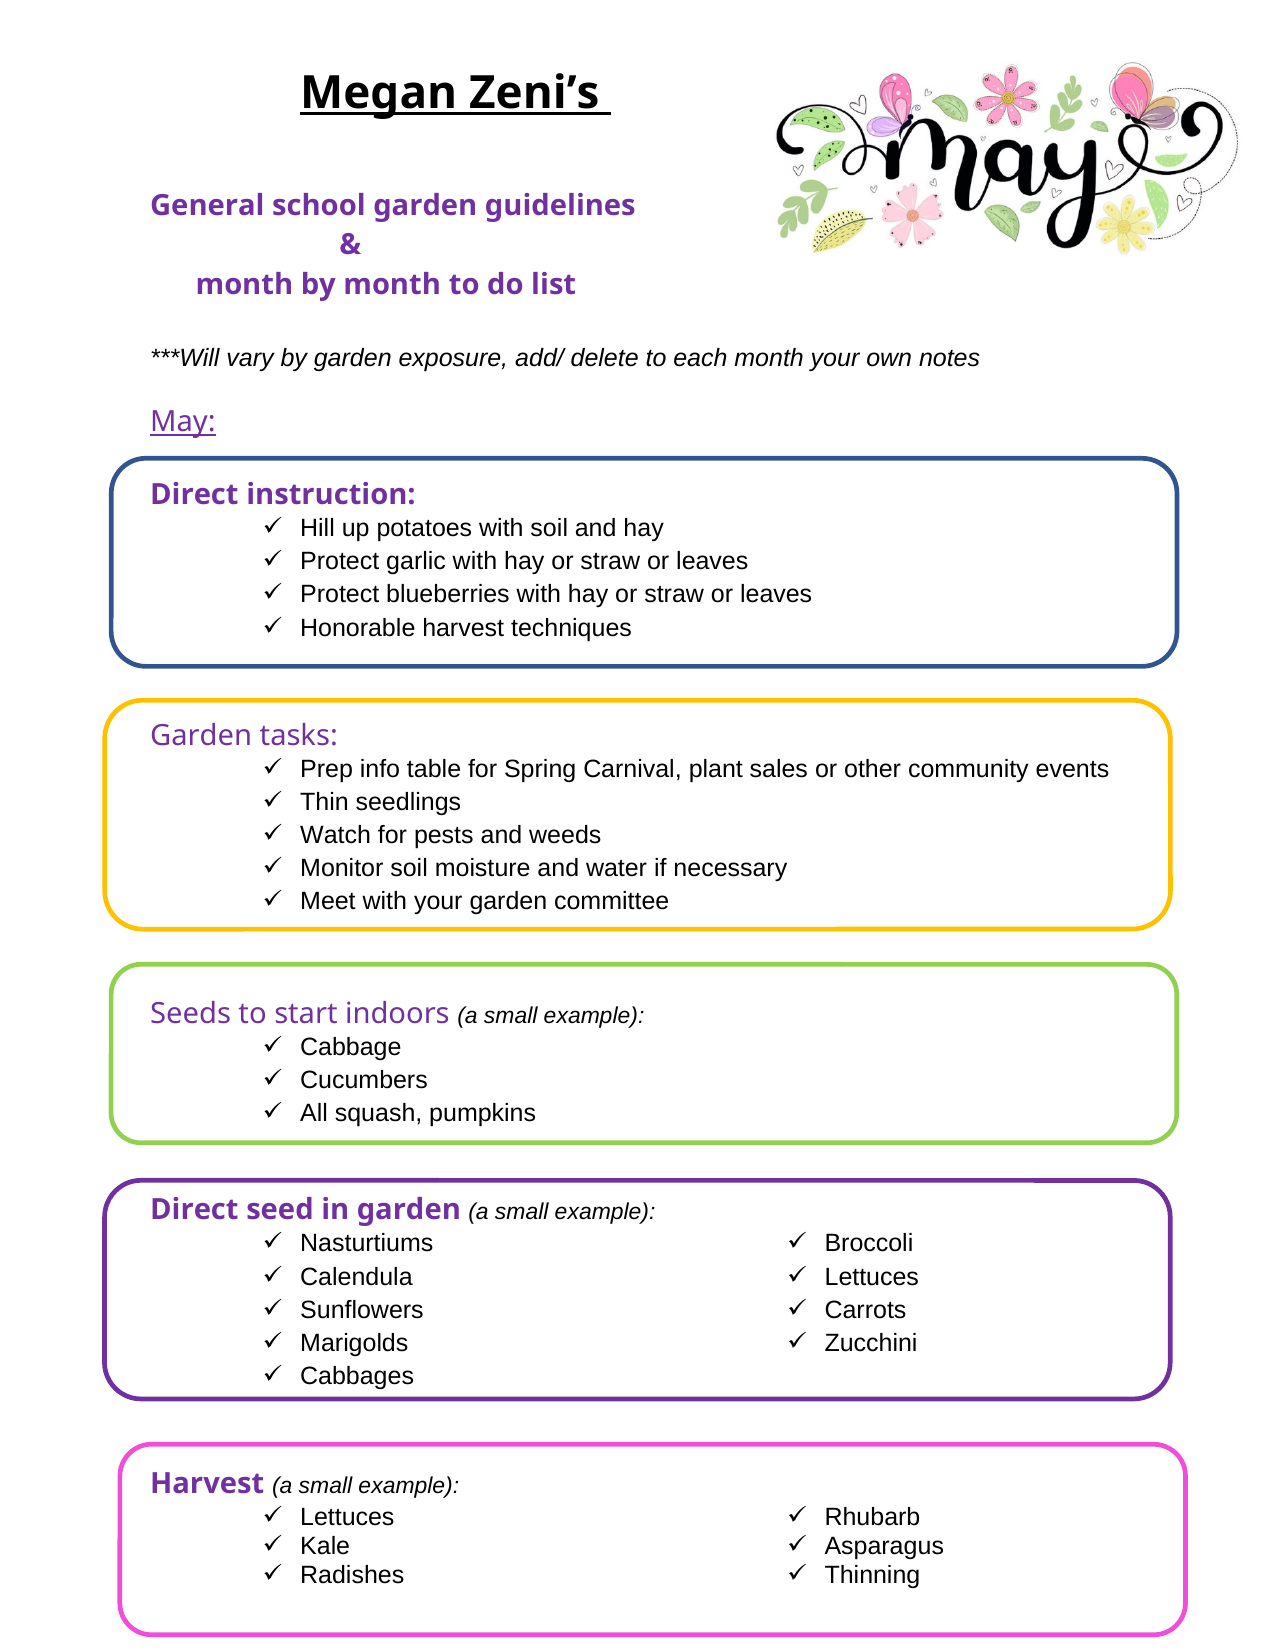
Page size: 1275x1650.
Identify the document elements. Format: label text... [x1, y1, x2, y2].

list Sunflowers [262, 1294, 601, 1323]
list Broccoli [787, 1228, 1125, 1257]
list All squash, pumpkins [262, 1098, 1125, 1127]
text Megan Zeni’s [225, 59, 1125, 122]
list Zucchini [787, 1328, 1125, 1357]
picture [770, 61, 1248, 257]
text Direct instruction: [150, 473, 1125, 513]
list Radishes [262, 1560, 601, 1589]
list Kale [262, 1531, 601, 1560]
list Calendula [262, 1261, 601, 1290]
list Monitor soil moisture and water if necessary [262, 853, 1125, 882]
list Marigolds [262, 1328, 601, 1357]
list Protect blueberries with hay or straw or leaves [262, 579, 1125, 608]
text & [150, 224, 1125, 263]
list Cucumbers [262, 1065, 1125, 1094]
list Lettuces [787, 1261, 1125, 1290]
text Garden tasks: [150, 714, 1125, 754]
text Harvest (a small example): [150, 1462, 1125, 1502]
list Hill up potatoes with soil and hay [262, 513, 1125, 542]
list Nasturtiums [262, 1228, 601, 1257]
text ***Will vary by garden exposure, add/ delete to each month your own notes [150, 343, 1125, 371]
list Prep info table for Spring Carnival, plant sales or other community events [262, 754, 1125, 783]
list Asparagus [787, 1531, 1125, 1560]
text month by month to do list [150, 263, 1125, 303]
list Watch for pests and weeds [262, 820, 1125, 849]
list Protect garlic with hay or straw or leaves [262, 546, 1125, 575]
list Honorable harvest techniques [262, 612, 1125, 641]
list Lettuces [262, 1502, 601, 1531]
text General school garden guidelines [150, 184, 770, 224]
text May: [150, 400, 1125, 440]
list Cabbages [262, 1361, 601, 1390]
list Thinning [787, 1560, 1125, 1589]
list Thin seedlings [262, 787, 1125, 816]
list Rhubarb [787, 1502, 1125, 1531]
list Meet with your garden committee [262, 886, 1125, 915]
text Seeds to start indoors (a small example): [150, 992, 1125, 1032]
list Cabbage [262, 1032, 1125, 1061]
list Carrots [787, 1294, 1125, 1323]
text Direct seed in garden (a small example): [150, 1189, 1125, 1228]
